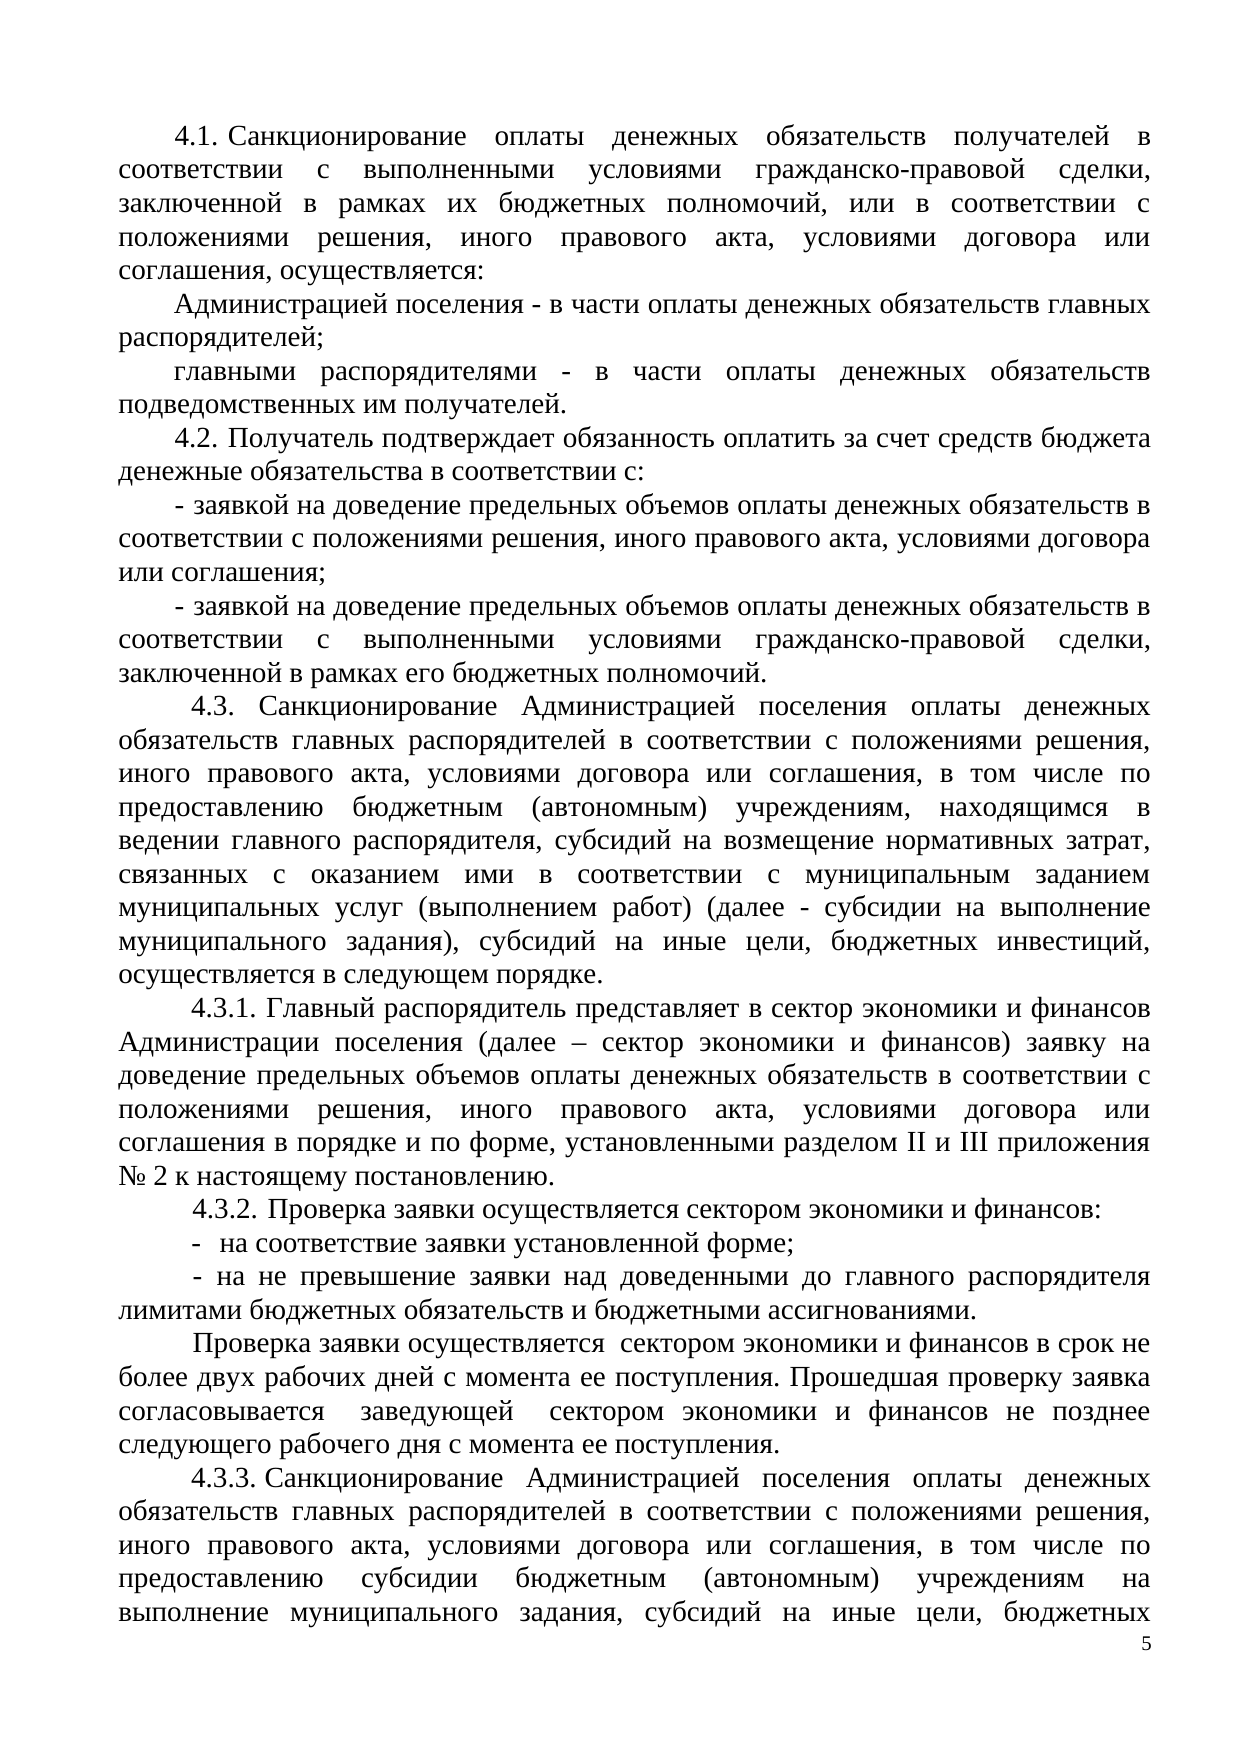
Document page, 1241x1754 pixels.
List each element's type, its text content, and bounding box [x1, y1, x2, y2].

text 4.3.2. Проверка заявки осуществляется сектором экономики и финансов: [118, 1191, 1152, 1225]
text главными распорядителями - в части оплаты денежных обязательств подведомственных им получателей. [118, 353, 1152, 420]
list заявкой на доведение предельных объемов оплаты денежных обязательств в соответствии с выполненными условиями гражданско-правовой сделки, заключенной в рамках его бюджетных полномочий. [118, 588, 1152, 688]
text 4.3.1. Главный распорядитель представляет в сектор экономики и финансов Администрации поселения (далее – сектор экономики и финансов) заявку на доведение предельных объемов оплаты денежных обязательств в соответствии с положениями решения, иного правового акта, условиями договора или соглашения в порядке и по форме, установленными разделом II и III приложения № 2 к настоящему постановлению. [118, 990, 1152, 1191]
text Администрацией поселения - в части оплаты денежных обязательств главных распорядителей; [118, 286, 1152, 353]
text Проверка заявки осуществляется сектором экономики и финансов в срок не более двух рабочих дней с момента ее поступления. Прошедшая проверку заявка согласовывается заведующей сектором экономики и финансов не позднее следующего рабочего дня с момента ее поступления. [118, 1326, 1152, 1460]
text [118, 1460, 1152, 1627]
text 4.2. Получатель подтверждает обязанность оплатить за счет средств бюджета денежные обязательства в соответствии с: [118, 420, 1152, 487]
text - на соответствие заявки установленной форме; [118, 1225, 1152, 1258]
text 4.3. Санкционирование Администрацией поселения оплаты денежных обязательств главных распорядителей в соответствии с положениями решения, иного правового акта, условиями договора или соглашения, в том числе по предоставлению бюджетным (автономным) учреждениям, находящимся в ведении главного распорядителя, субсидий на возмещение нормативных затрат, связанных с оказанием ими в соответствии с муниципальным заданием муниципальных услуг (выполнением работ) (далее - субсидии на выполнение муниципального задания), субсидий на иные цели, бюджетных инвестиций, осуществляется в следующем порядке. [118, 688, 1152, 990]
text - на не превышение заявки над доведенными до главного распорядителя лимитами бюджетных обязательств и бюджетными ассигнованиями. [118, 1258, 1152, 1326]
list заявкой на доведение предельных объемов оплаты денежных обязательств в соответствии с положениями решения, иного правового акта, условиями договора или соглашения; [118, 487, 1152, 588]
text 4.1. Санкционирование оплаты денежных обязательств получателей в соответствии с выполненными условиями гражданско-правовой сделки, заключенной в рамках их бюджетных полномочий, или в соответствии с положениями решения, иного правового акта, условиями договора или соглашения, осуществляется: [118, 118, 1152, 286]
